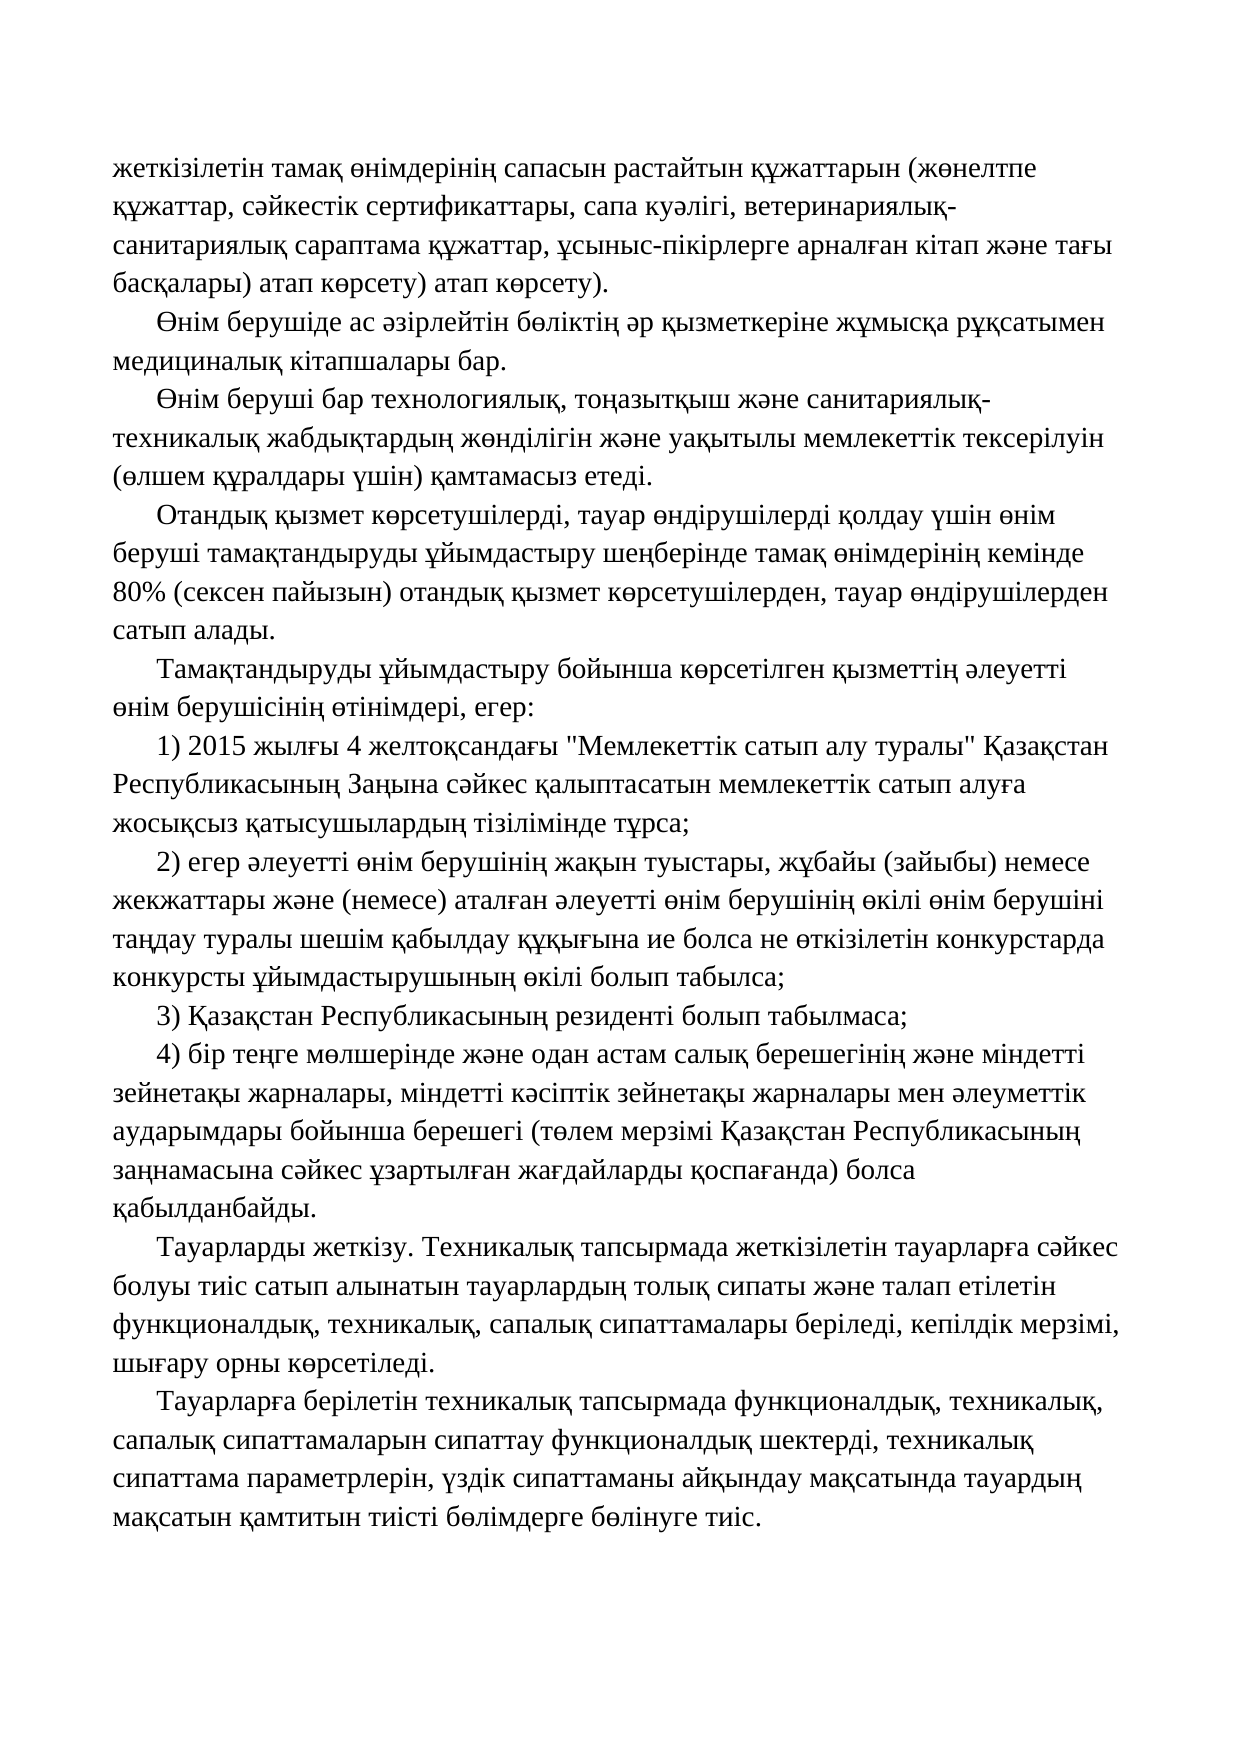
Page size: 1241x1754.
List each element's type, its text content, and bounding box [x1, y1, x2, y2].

text 4) бір теңге мөлшерінде және одан астам салық берешегінің және міндетті зейнетақы жарналары, міндетті кәсіптік зейнетақы жарналары мен әлеуметтік аударымдары бойынша берешегі (төлем мерзімі Қазақстан Республикасының заңнамасына сәйкес ұзартылған жағдайларды қоспағанда) болса қабылданбайды. [112, 1036, 1128, 1224]
text 1) 2015 жылғы 4 желтоқсандағы "Мемлекеттiк сатып алу туралы" Қазақстан Республикасының Заңына сәйкес қалыптасатын мемлекеттiк сатып алуға жосықсыз қатысушылардың тiзiлiмiнде тұрса; [112, 728, 1128, 839]
text Өнім берушіде ас әзірлейтін бөліктің әр қызметкеріне жұмысқа рұқсатымен медициналық кітапшалары бар. [112, 304, 1128, 376]
text Тауарларды жеткізу. Техникалық тапсырмада жеткізілетін тауарларға сәйкес болуы тиіс сатып алынатын тауарлардың толық сипаты және талап етілетін функционалдық, техникалық, сапалық сипаттамалары беріледі, кепілдік мерзімі, шығару орны көрсетіледі. [112, 1229, 1128, 1378]
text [112, 150, 1128, 299]
text Өнім беруші бар технологиялық, тоңазытқыш және санитариялық-техникалық жабдықтардың жөнділігін және уақытылы мемлекеттік тексерілуін (өлшем құралдары үшін) қамтамасыз етеді. [112, 381, 1128, 492]
text Тауарларға берілетін техникалық тапсырмада функционалдық, техникалық, сапалық сипаттамаларын сипаттау функционалдық шектерді, техникалық сипаттама параметрлерін, үздік сипаттаманы айқындау мақсатында тауардың мақсатын қамтитын тиісті бөлімдерге бөлінуге тиіс. [112, 1383, 1128, 1532]
text Тамақтандыруды ұйымдастыру бойынша көрсетілген қызметтің әлеуетті өнім берушісінің өтінімдері, егер: [112, 651, 1128, 723]
text Отандық қызмет көрсетушілерді, тауар өндірушілерді қолдау үшін өнім беруші тамақтандыруды ұйымдастыру шеңберінде тамақ өнімдерінің кемінде 80% (сексен пайызын) отандық қызмет көрсетушілерден, тауар өндірушілерден сатып алады. [112, 497, 1128, 646]
text 2) егер әлеуетті өнім берушінің жақын туыстары, жұбайы (зайыбы) немесе жекжаттары және (немесе) аталған әлеуетті өнім берушінің өкілі өнім берушіні таңдау туралы шешім қабылдау құқығына ие болса не өткізілетін конкурстарда конкурсты ұйымдастырушының өкілі болып табылса; [112, 844, 1128, 993]
text 3) Қазақстан Республикасының резиденті болып табылмаса; [112, 998, 1128, 1031]
